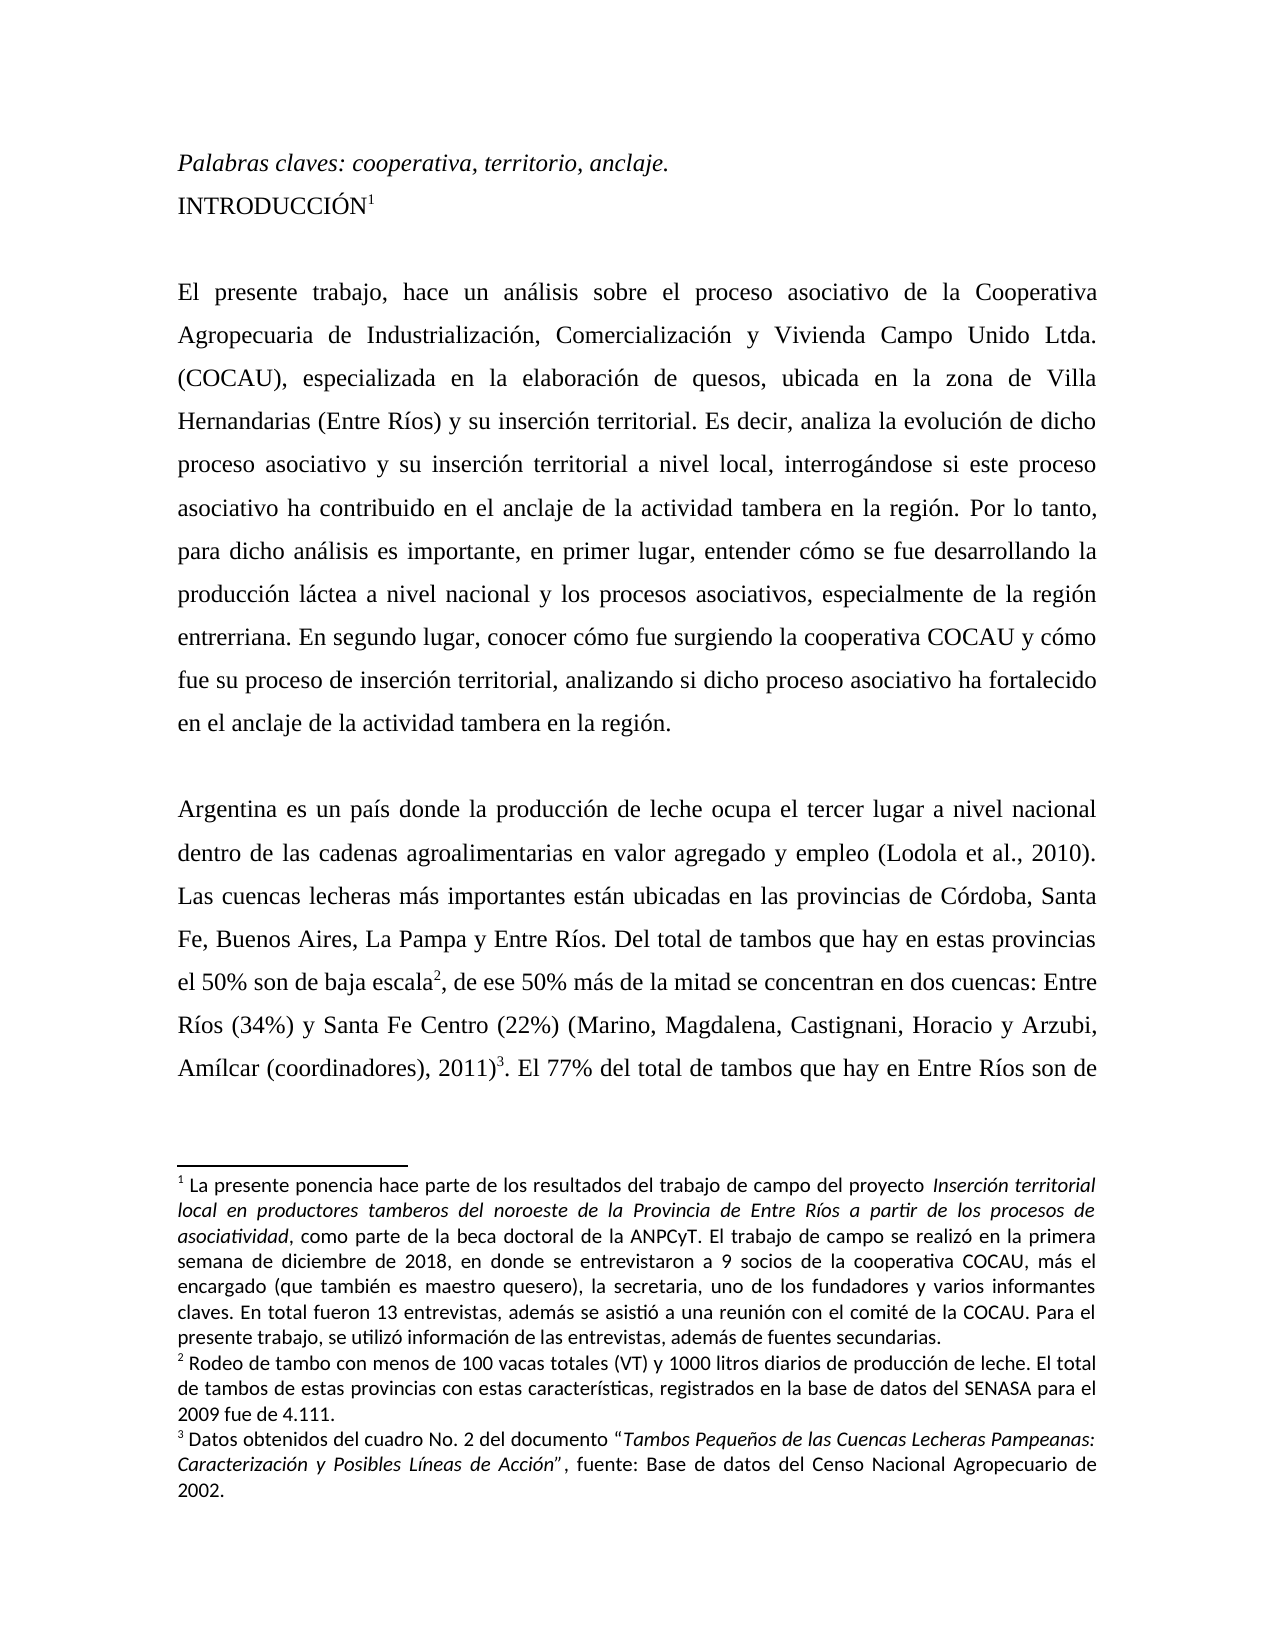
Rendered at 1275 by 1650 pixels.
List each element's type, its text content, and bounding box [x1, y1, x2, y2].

text INTRODUCCIÓN [177, 191, 1098, 219]
text Palabras claves: cooperativa, territorio, anclaje. [177, 148, 1098, 176]
text El presente trabajo, hace un análisis sobre el proceso asociativo de la Cooperativa Agropecuaria de Industrialización, Comercialización y Vivienda Campo Unido Ltda. (COCAU), especializada en la elaboración de quesos, ubicada en la zona de Villa Hernandarias (Entre Ríos) y su inserción territorial. Es decir, analiza la evolución de dicho proceso asociativo y su inserción territorial a nivel local, interrogándose si este proceso asociativo ha contribuido en el anclaje de la actividad tambera en la región. Por lo tanto, para dicho análisis es importante, en primer lugar, entender cómo se fue desarrollando la producción láctea a nivel nacional y los procesos asociativos, especialmente de la región entrerriana. En segundo lugar, conocer cómo fue surgiendo la cooperativa COCAU y cómo fue su proceso de inserción territorial, analizando si dicho proceso asociativo ha fortalecido en el anclaje de la actividad tambera en la región. [177, 277, 1098, 737]
text Argentina es un país donde la producción de leche ocupa el tercer lugar a nivel nacional dentro de las cadenas agroalimentarias en valor agregado y empleo (Lodola et al., 2010). Las cuencas lecheras más importantes están ubicadas en las provincias de Córdoba, Santa Fe, Buenos Aires, La Pampa y Entre Ríos. Del total de tambos que hay en estas provincias el 50% son de baja escala, de ese 50% más de la mitad se concentran en dos cuencas: Entre Ríos (34%) y Santa Fe Centro (22%) (Marino, Magdalena, Castignani, Horacio y Arzubi, Amílcar (coordinadores), 2011). El 77% del total de tambos que hay en Entre Ríos son de baja escala, demostrando con ello la importancia del pequeño y mediano productor tambero en la región. [177, 794, 1098, 1082]
